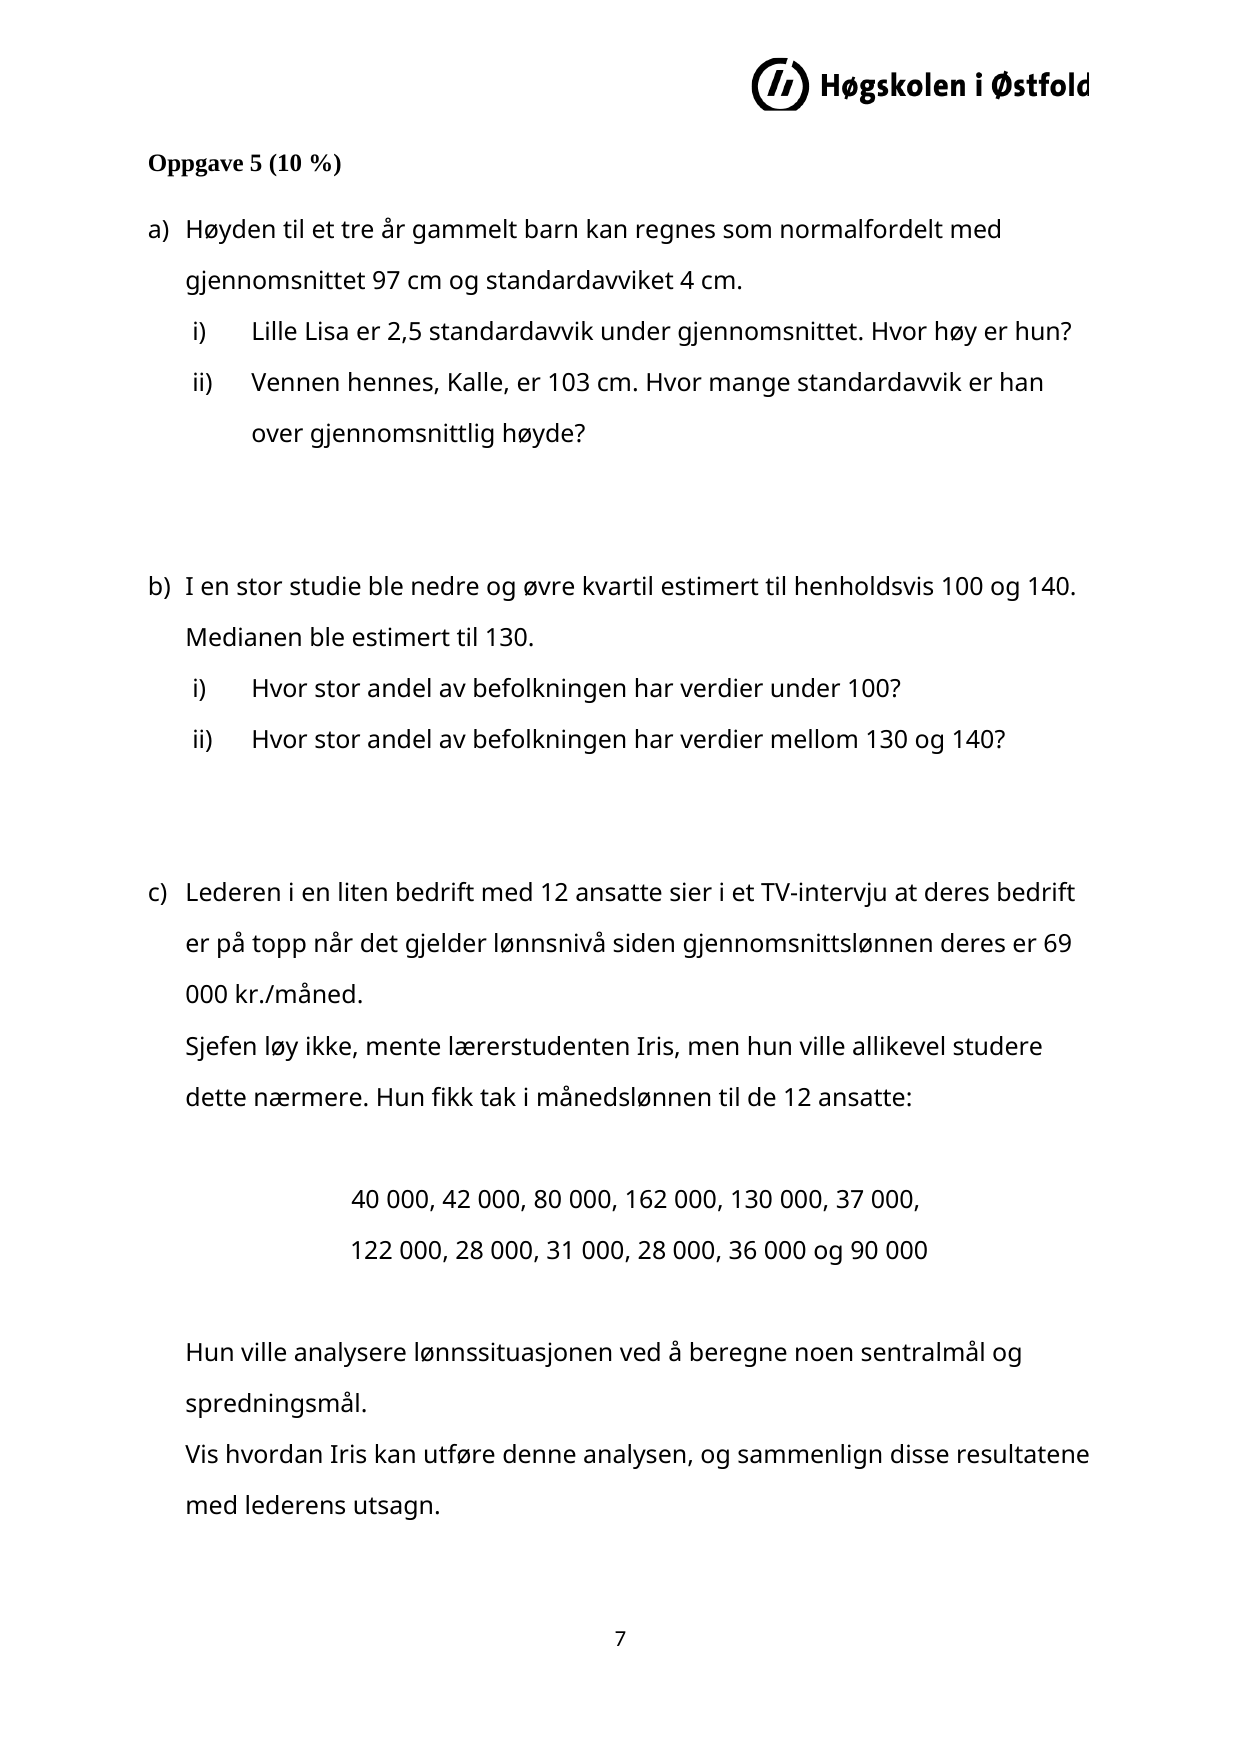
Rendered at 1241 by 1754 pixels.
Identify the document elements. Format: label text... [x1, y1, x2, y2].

list Hvor stor andel av befolkningen har verdier mellom 130 og 140? [192, 722, 1093, 756]
text Vis hvordan Iris kan utføre denne analysen, og sammenlign disse resultatene med lederens utsagn. [185, 1437, 1093, 1522]
text Oppgave 5 (10 %) [148, 148, 1093, 176]
list Vennen hennes, Kalle, er 103 cm. Hvor mange standardavvik er han over gjennomsnittlig høyde? [192, 365, 1093, 450]
list Høyden til et tre år gammelt barn kan regnes som normalfordelt med gjennomsnittet 97 cm og standardavviket 4 cm. [148, 212, 1093, 297]
list Hvor stor andel av befolkningen har verdier under 100? [192, 671, 1093, 705]
list Lille Lisa er 2,5 standardavvik under gjennomsnittet. Hvor høy er hun? [192, 314, 1093, 348]
picture [751, 57, 1089, 111]
list I en stor studie ble nedre og øvre kvartil estimert til henholdsvis 100 og 140. Medianen ble estimert til 130. [148, 569, 1093, 654]
list Lederen i en liten bedrift med 12 ansatte sier i et TV-intervju at deres bedrift er på topp når det gjelder lønnsnivå siden gjennomsnittslønnen deres er 69 000 kr./måned. Sjefen løy ikke, mente lærerstudenten Iris, men hun ville allikevel studere dette nærmere. Hun fikk tak i månedslønnen til de 12 ansatte: [148, 875, 1093, 1113]
list 40 000, 42 000, 80 000, 162 000, 130 000, 37 000, 122 000, 28 000, 31 000, 28 000, 36 000 og 90 000 [185, 1181, 1093, 1266]
text Hun ville analysere lønnssituasjonen ved å beregne noen sentralmål og spredningsmål. [185, 1334, 1093, 1419]
